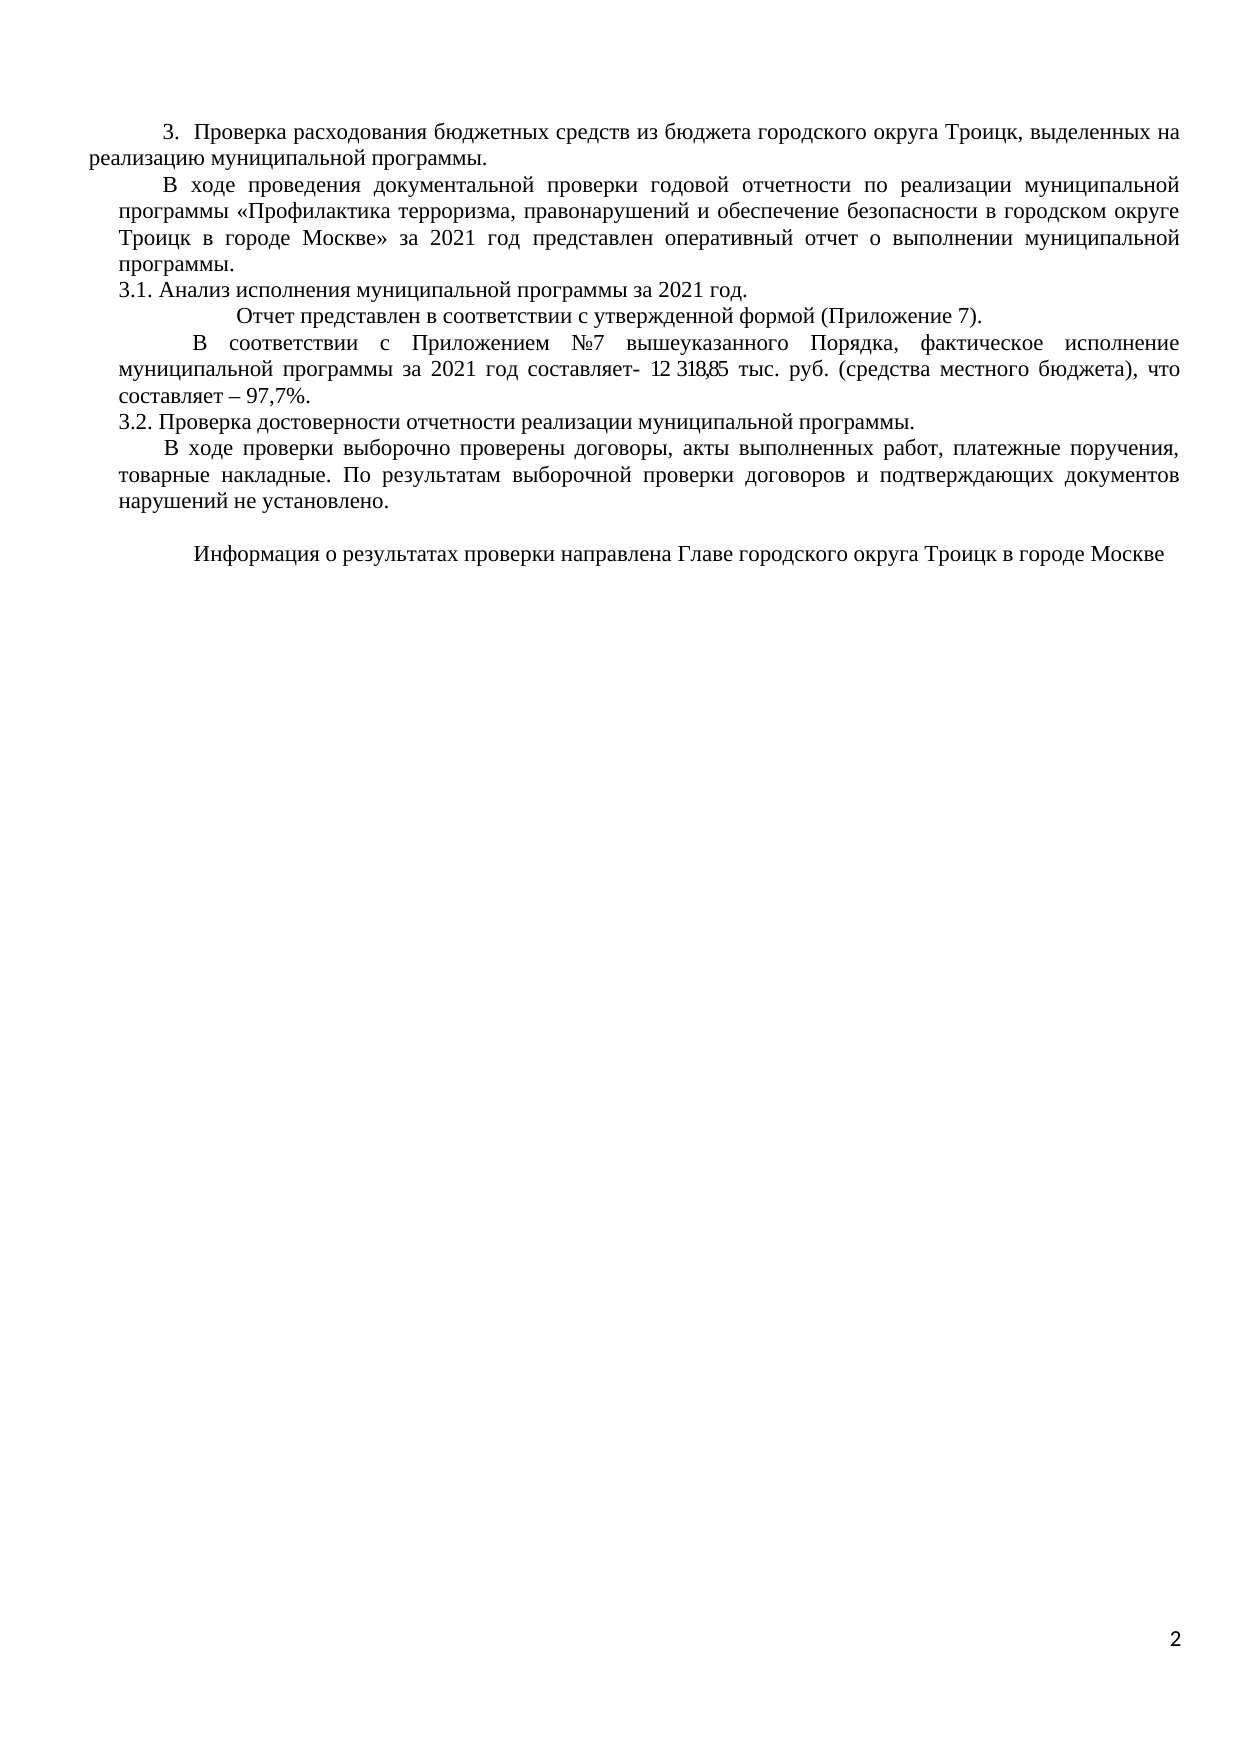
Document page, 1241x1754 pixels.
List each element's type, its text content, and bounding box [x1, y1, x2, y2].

text Отчет представлен в соответствии с утвержденной формой (Приложение 7). [118, 303, 1181, 329]
text Информация о результатах проверки направлена Главе городского округа Троицк в городе Москве [89, 540, 1181, 566]
text В соответствии с Приложением №7 вышеуказанного Порядка, фактическое исполнение муниципальной программы за 2021 год составляет- 12 318,85 тыс. руб. (средства местного бюджета), что составляет – 97,7%. [118, 329, 1181, 408]
text 3.1. Анализ исполнения муниципальной программы за 2021 год. [118, 276, 1181, 303]
text В ходе проведения документальной проверки годовой отчетности по реализации муниципальной программы «Профилактика терроризма, правонарушений и обеспечение безопасности в городском округе Троицк в городе Москве» за 2021 год представлен оперативный отчет о выполнении муниципальной программы. [118, 171, 1181, 276]
text В ходе проверки выборочно проверены договоры, акты выполненных работ, платежные поручения, товарные накладные. По результатам выборочной проверки договоров и подтверждающих документов нарушений не установлено. [118, 434, 1181, 513]
text 3.2. Проверка достоверности отчетности реализации муниципальной программы. [118, 408, 1181, 434]
text 3. Проверка расходования бюджетных средств из бюджета городского округа Троицк, выделенных на реализацию муниципальной программы. [89, 118, 1181, 171]
